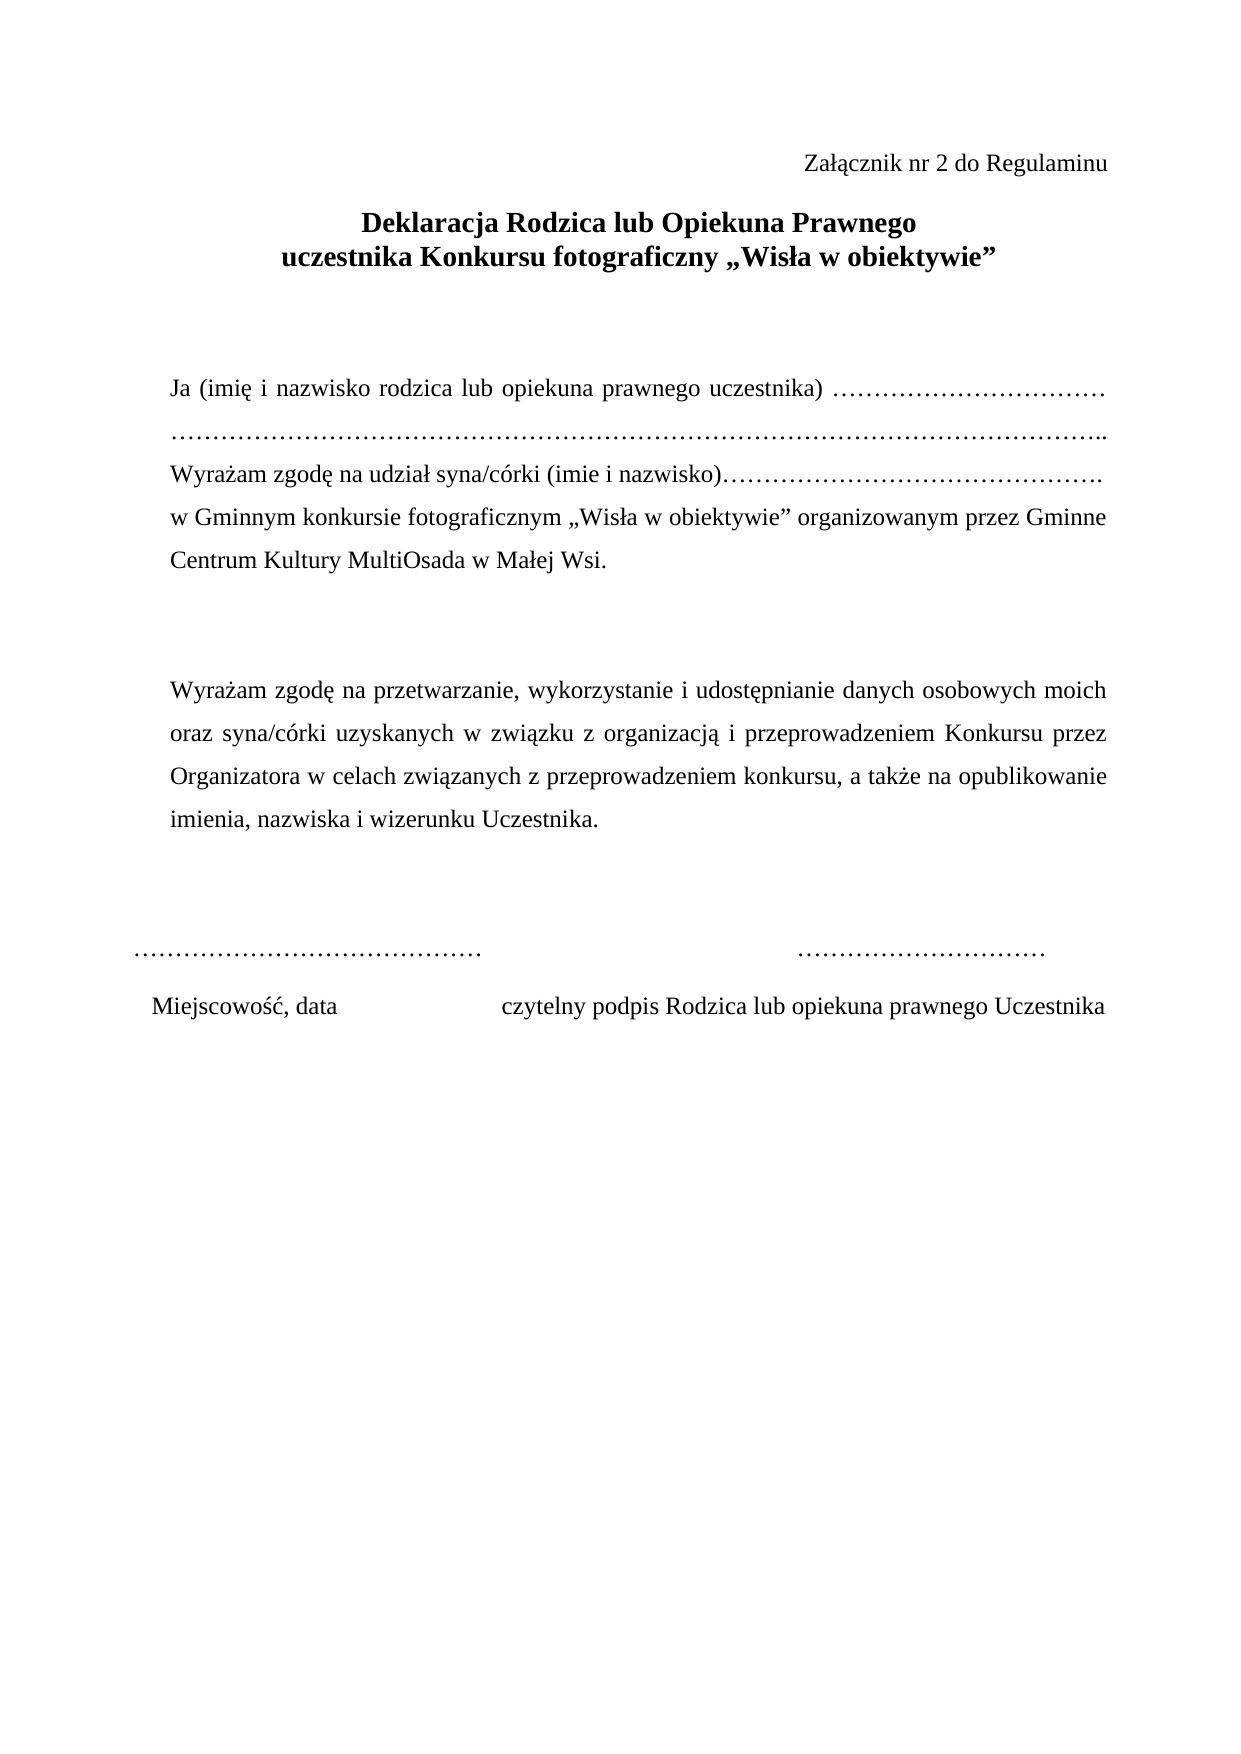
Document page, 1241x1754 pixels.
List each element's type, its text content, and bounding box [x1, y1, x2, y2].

text w Gminnym konkursie fotograficznym „Wisła w obiektywie” organizowanym przez Gminne Centrum Kultury MultiOsada w Małej Wsi. [170, 502, 1108, 574]
text Ja (imię i nazwisko rodzica lub opiekuna prawnego uczestnika) …………………………… ………………………………………………………………………………………………….. [170, 373, 1108, 445]
text …………………………………… ………………………… [133, 933, 1108, 962]
text Wyrażam zgodę na przetwarzanie, wykorzystanie i udostępnianie danych osobowych moich oraz syna/córki uzyskanych w związku z organizacją i przeprowadzeniem Konkursu przez Organizatora w celach związanych z przeprowadzeniem konkursu, a także na opublikowanie imienia, nazwiska i wizerunku Uczestnika. [170, 675, 1108, 833]
text Deklaracja Rodzica lub Opiekuna Prawnego [170, 205, 1108, 239]
text Wyrażam zgodę na udział syna/córki (imie i nazwisko)………………………………………. [170, 459, 1108, 488]
text Załącznik nr 2 do Regulaminu [170, 148, 1108, 176]
text uczestnika Konkursu fotograficzny „Wisła w obiektywie” [170, 239, 1108, 272]
text Miejscowość, data czytelny podpis Rodzica lub opiekuna prawnego Uczestnika [133, 991, 1108, 1020]
